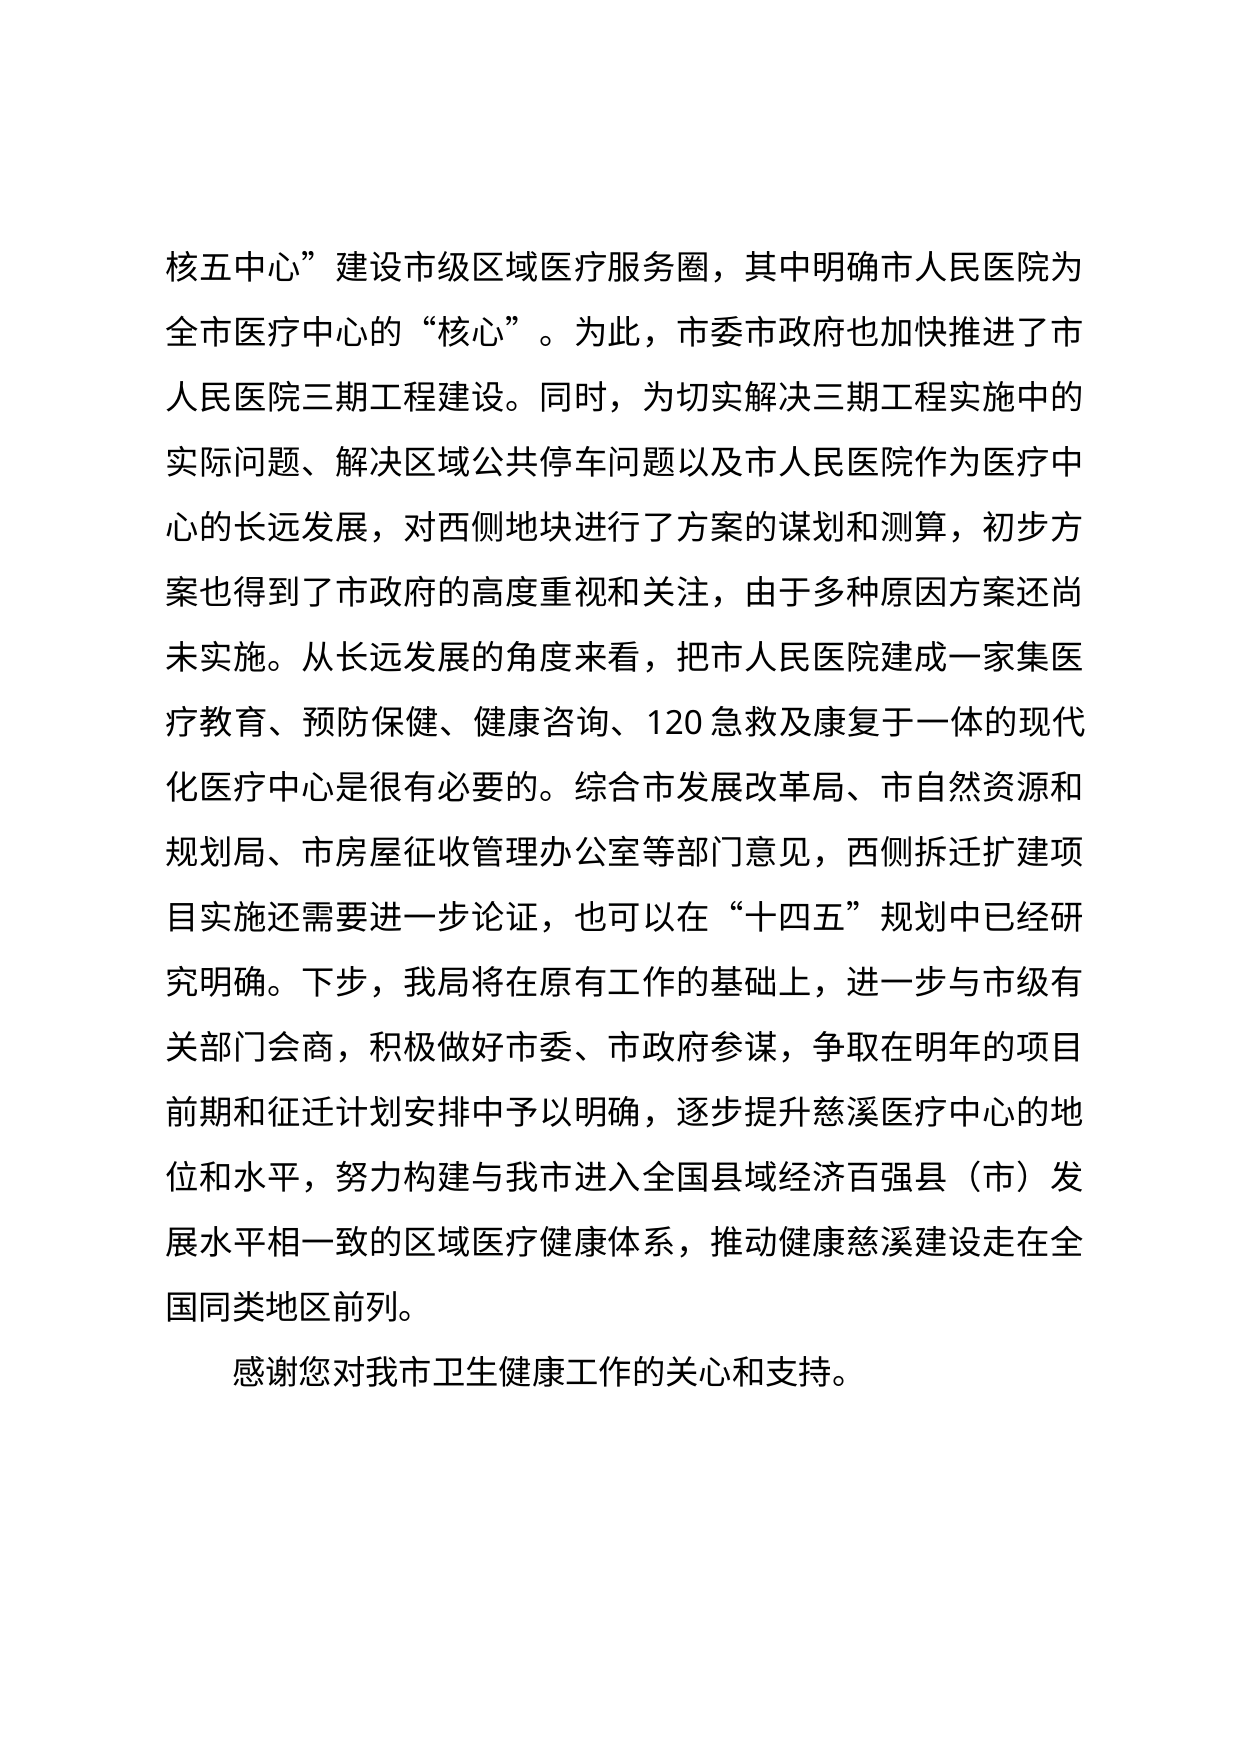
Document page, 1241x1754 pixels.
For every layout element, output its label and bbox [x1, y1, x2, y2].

text [165, 233, 1087, 1403]
